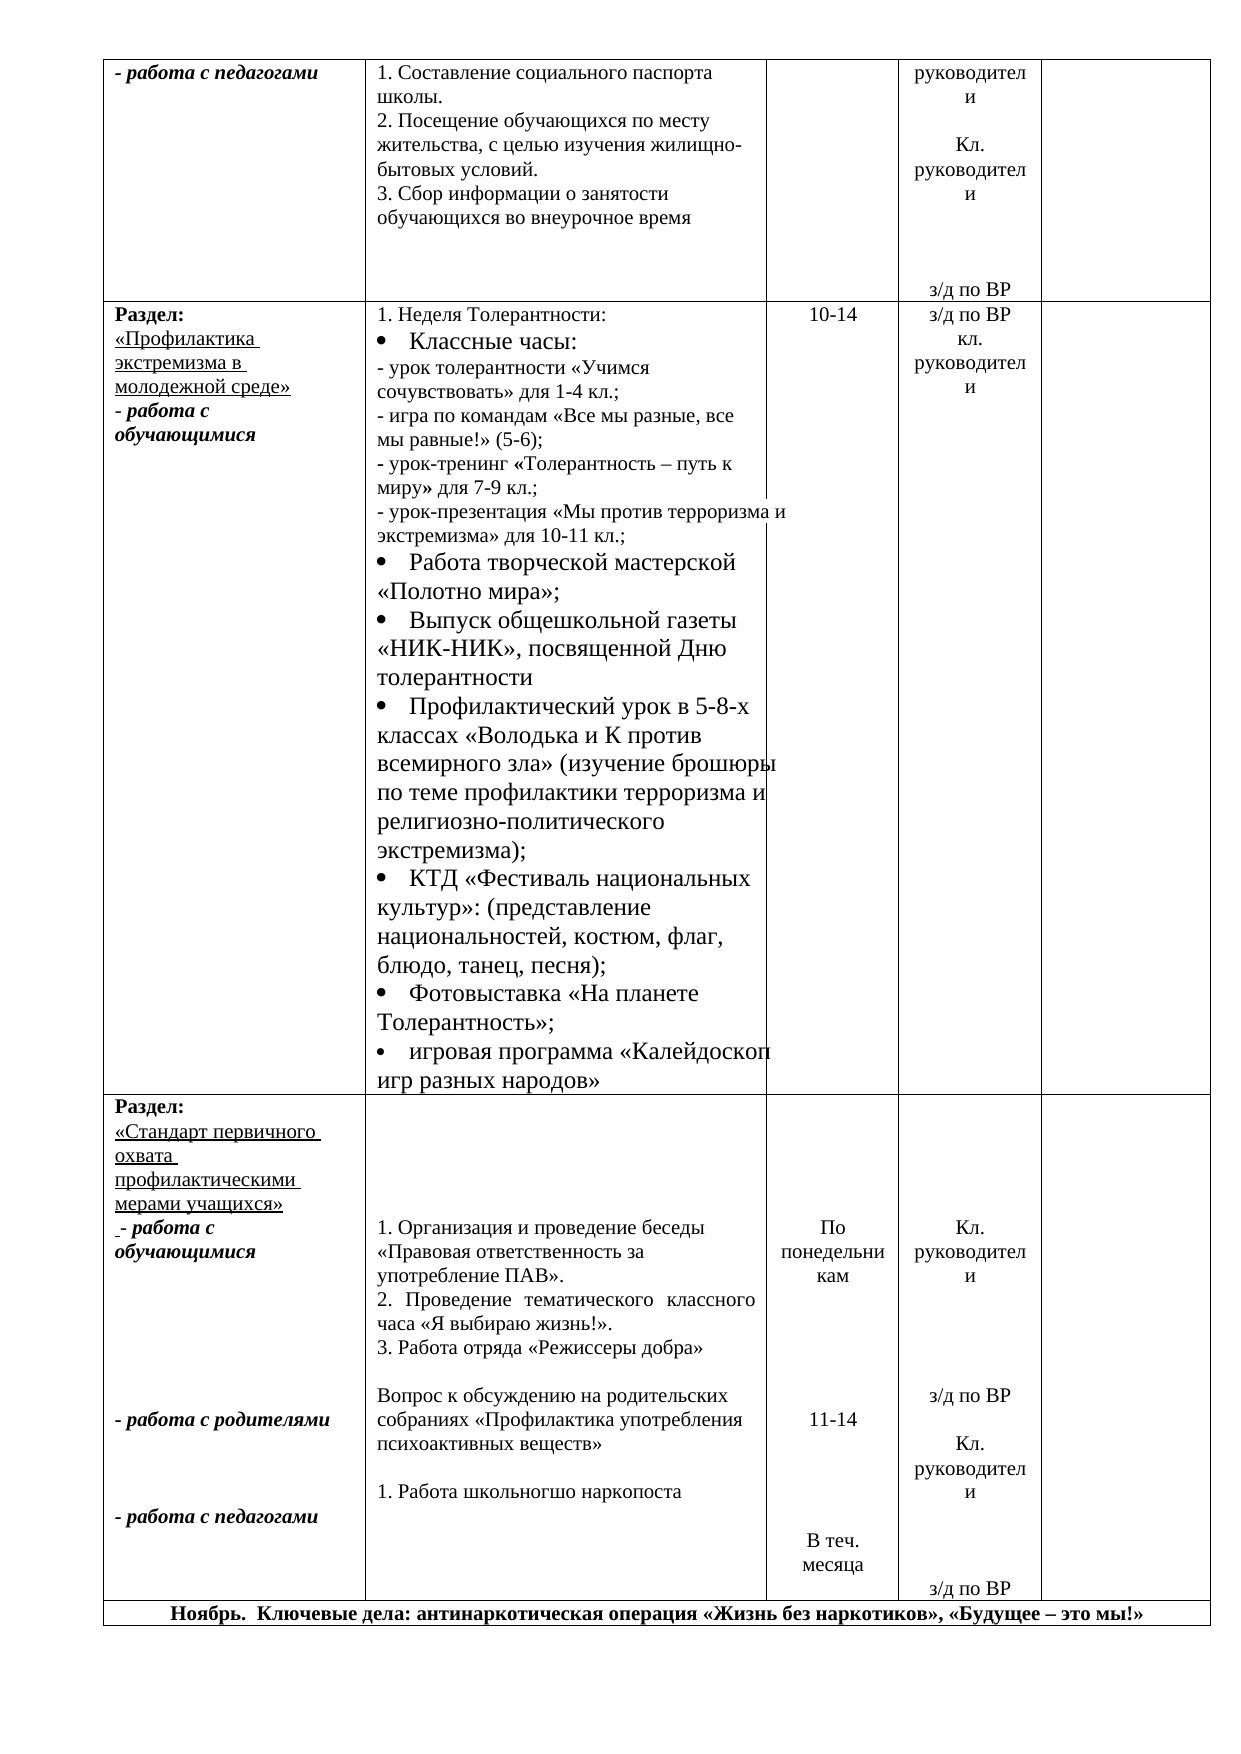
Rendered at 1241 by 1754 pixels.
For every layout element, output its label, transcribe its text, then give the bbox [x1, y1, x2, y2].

table_cell [1042, 1095, 1210, 1600]
table_cell Ноябрь. Ключевые дела: антинаркотическая операция «Жизнь без наркотиков», «Будущее – это мы!» [104, 1601, 1210, 1625]
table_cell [767, 60, 898, 301]
table_cell Раздел: «Профилактика экстремизма в молодежной среде» - работа с обучающимися [104, 302, 365, 1093]
table_cell Раздел: «Стандарт первичного охвата профилактическими мерами учащихся» - работа с обучающимися - работа с родителями - работа с педагогами [104, 1095, 365, 1600]
table_cell [1042, 60, 1210, 301]
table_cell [366, 60, 766, 301]
table_cell 1. Организация и проведение беседы «Правовая ответственность за употребление ПАВ». 2. Проведение тематического классного часа «Я выбираю жизнь!». 3. Работа отряда «Режиссеры добра» Вопрос к обсуждению на родительских собраниях «Профилактика употребления психоактивных веществ» 1. Работа школьногшо наркопоста [366, 1095, 766, 1600]
table_cell Кл. руководители з/д по ВР Кл. руководители з/д по ВР [899, 1095, 1041, 1600]
table_cell По понедельникам 11-14 В теч. месяца [767, 1095, 898, 1600]
table_cell 10-14 [767, 302, 898, 1093]
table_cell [899, 60, 1041, 301]
table_cell 1. Неделя Толерантности: Классные часы: - урок толерантности «Учимся сочувствовать» для 1-4 кл.; - игра по командам «Все мы разные, все мы равные!» (5-6); - урок-тренинг «Толерантность – путь к миру» для 7-9 кл.; - урок-презентация «Мы против терроризма и экстремизма» для 10-11 кл.; Работа творческой мастерской «Полотно мира»; Выпуск общешкольной газеты «НИК-НИК», посвященной Дню толерантности Профилактический урок в 5-8-х классах «Володька и К против всемирного зла» (изучение брошюры по теме профилактики терроризма и религиозно-политического экстремизма); КТД «Фестиваль национальных культур»: (представление национальностей, костюм, флаг, блюдо, танец, песня); Фотовыставка «На планете Толерантность»; игровая программа «Калейдоскоп игр разных народов» [366, 302, 766, 1093]
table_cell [104, 60, 365, 301]
table_cell [1042, 302, 1210, 1093]
table_cell з/д по ВР кл. руководители [899, 302, 1041, 1093]
